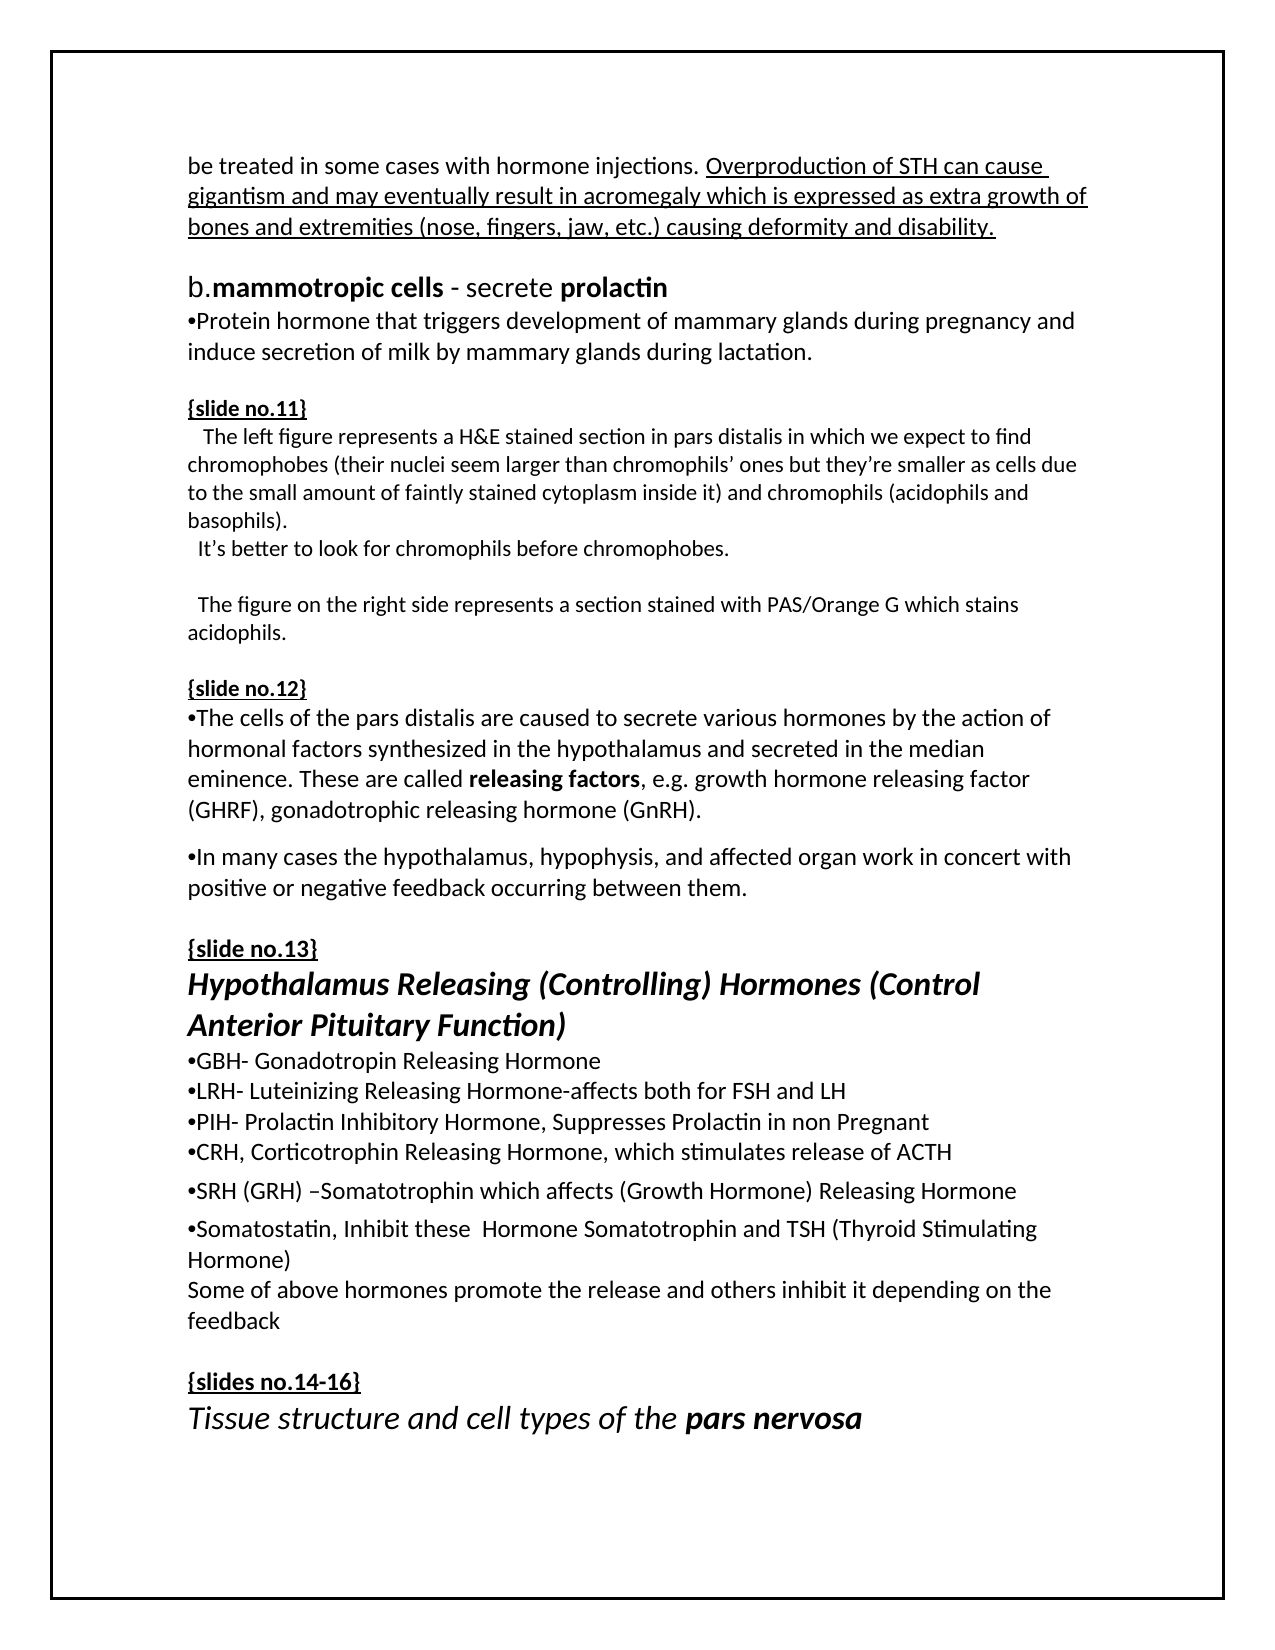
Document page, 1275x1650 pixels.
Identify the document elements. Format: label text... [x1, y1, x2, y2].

text •In many cases the hypothalamus, hypophysis, and affected organ work in concert with positive or negative feedback occurring between them. {slide no.13} [187, 841, 1087, 963]
text •Somatostatin, Inhibit these Hormone Somatotrophin and TSH (Thyroid Stimulating Hormone) Some of above hormones promote the release and others inhibit it depending on the feedback {slides no.14-16} [187, 1213, 1087, 1397]
text •Protein hormone that triggers development of mammary glands during pregnancy and induce secretion of milk by mammary glands during lactation. {slide no.11} The left figure represents a H&E stained section in pars distalis in which we expect to find chromophobes (their nuclei seem larger than chromophils’ ones but they’re smaller as cells due to the small amount of faintly stained cytoplasm inside it) and chromophils (acidophils and basophils). It’s better to look for chromophils before chromophobes. The figure on the right side represents a section stained with PAS/Orange G which stains acidophils. {slide no.12} [187, 305, 1087, 702]
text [187, 150, 1087, 206]
text b.mammotropic cells - secrete prolactin [187, 269, 1087, 305]
text •SRH (GRH) –Somatotrophin which affects (Growth Hormone) Releasing Hormone [187, 1175, 1087, 1206]
text •CRH, Corticotrophin Releasing Hormone, which stimulates release of ACTH [187, 1136, 1087, 1167]
text •The cells of the pars distalis are caused to secrete various hormones by the action of hormonal factors synthesized in the hypothalamus and secreted in the median eminence. These are called releasing factors, e.g. growth hormone releasing factor (GHRF), gonadotrophic releasing hormone (GnRH). [187, 702, 1087, 824]
text Tissue structure and cell types of the pars nervosa [187, 1397, 1087, 1437]
text Hypothalamus Releasing (Controlling) Hormones (Control Anterior Pituitary Function) •GBH- Gonadotropin Releasing Hormone •LRH- Luteinizing Releasing Hormone-affects both for FSH and LH •PIH- Prolactin Inhibitory Hormone, Suppresses Prolactin in non Pregnant [187, 963, 1087, 1136]
